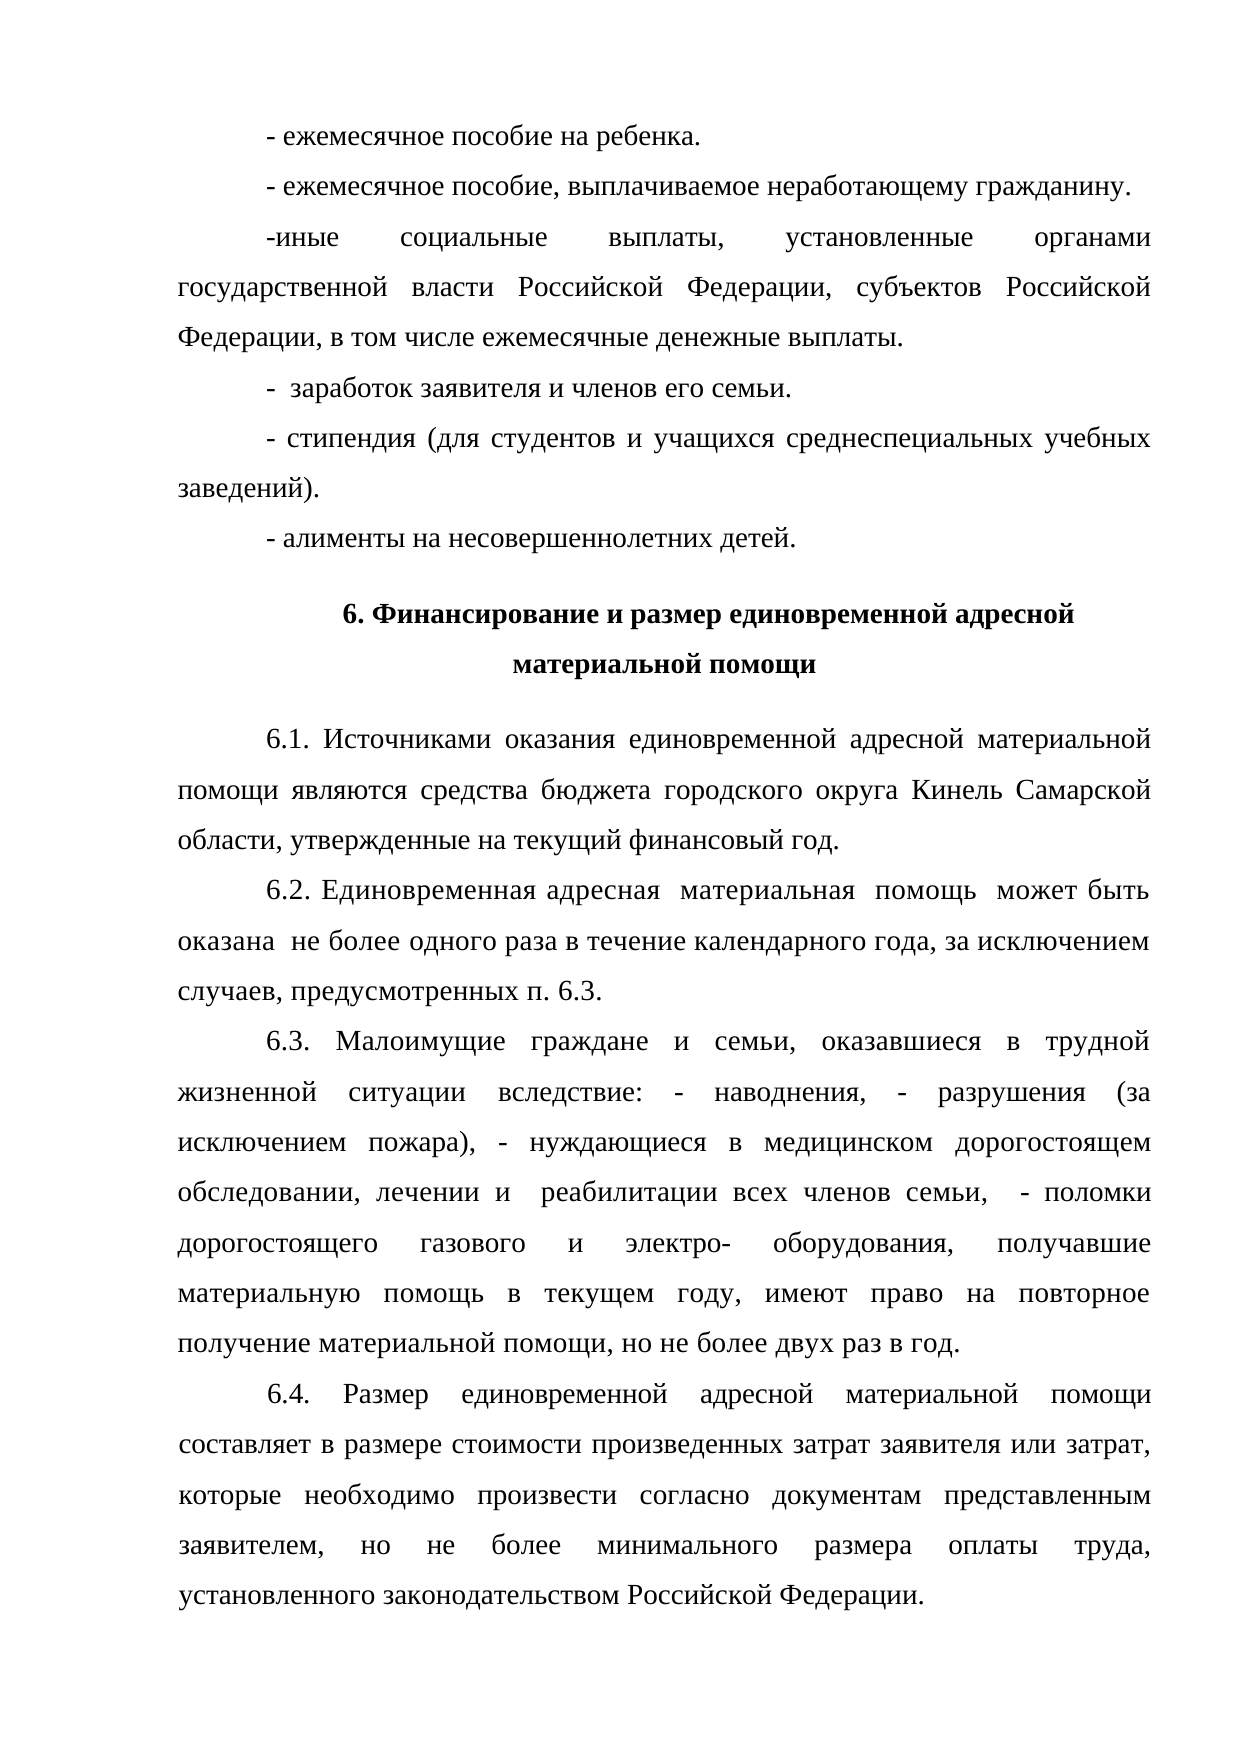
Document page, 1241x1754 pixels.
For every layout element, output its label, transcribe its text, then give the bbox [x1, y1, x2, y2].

text 6. Финансирование и размер единовременной адресной материальной помощи [177, 596, 1152, 680]
text - алименты на несовершеннолетних детей. [177, 521, 1152, 554]
text - стипендия (для студентов и учащихся среднеспециальных учебных заведений). [177, 420, 1152, 504]
text - заработок заявителя и членов его семьи. [177, 370, 1152, 403]
text 6.2. Единовременная адресная материальная помощь может быть оказана не более одного раза в течение календарного года, за исключением случаев, предусмотренных п. 6.3. [177, 872, 1152, 1007]
text 6.4. Размер единовременной адресной материальной помощи составляет в размере стоимости произведенных затрат заявителя или затрат, которые необходимо произвести согласно документам представленным заявителем, но не более минимального размера оплаты труда, установленного законодательством Российской Федерации. [178, 1376, 1152, 1611]
text -иные социальные выплаты, установленные органами государственной власти Российской Федерации, субъектов Российской Федерации, в том числе ежемесячные денежные выплаты. [177, 219, 1152, 353]
text - ежемесячное пособие на ребенка. [177, 118, 1152, 152]
text - ежемесячное пособие, выплачиваемое неработающему гражданину. [177, 168, 1152, 202]
text 6.3. Малоимущие граждане и семьи, оказавшиеся в трудной жизненной ситуации вследствие: - наводнения, - разрушения (за исключением пожара), - нуждающиеся в медицинском дорогостоящем обследовании, лечении и реабилитации всех членов семьи, - поломки дорогостоящего газового и электро- оборудования, получавшие материальную помощь в текущем году, имеют право на повторное получение материальной помощи, но не более двух раз в год. [177, 1023, 1152, 1359]
text 6.1. Источниками оказания единовременной адресной материальной помощи являются средства бюджета городского округа Кинель Самарской области, утвержденные на текущий финансовый год. [177, 722, 1152, 856]
